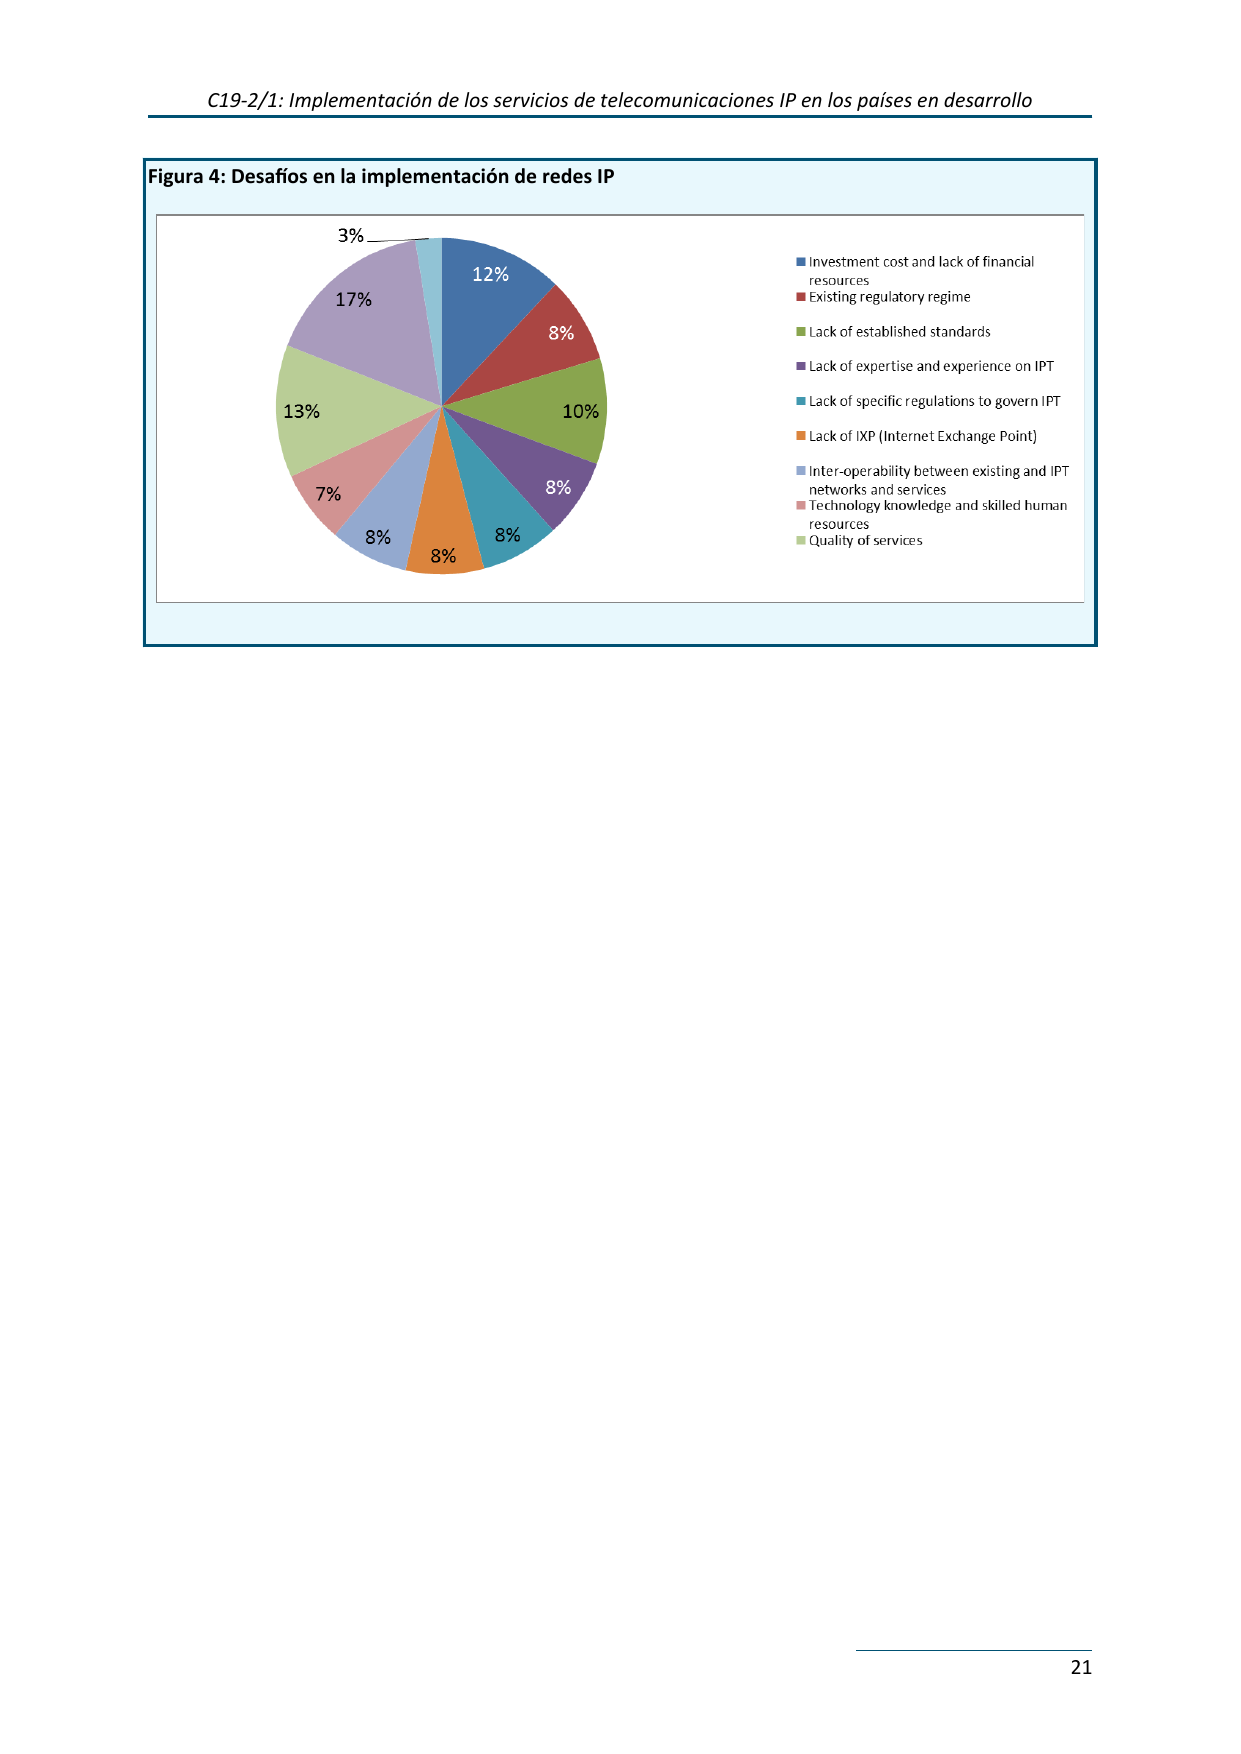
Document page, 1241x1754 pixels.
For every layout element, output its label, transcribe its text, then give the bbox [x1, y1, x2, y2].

title Figura 4: Desafíos en la implementación de redes IP [146, 161, 1094, 189]
picture [156, 214, 1085, 603]
